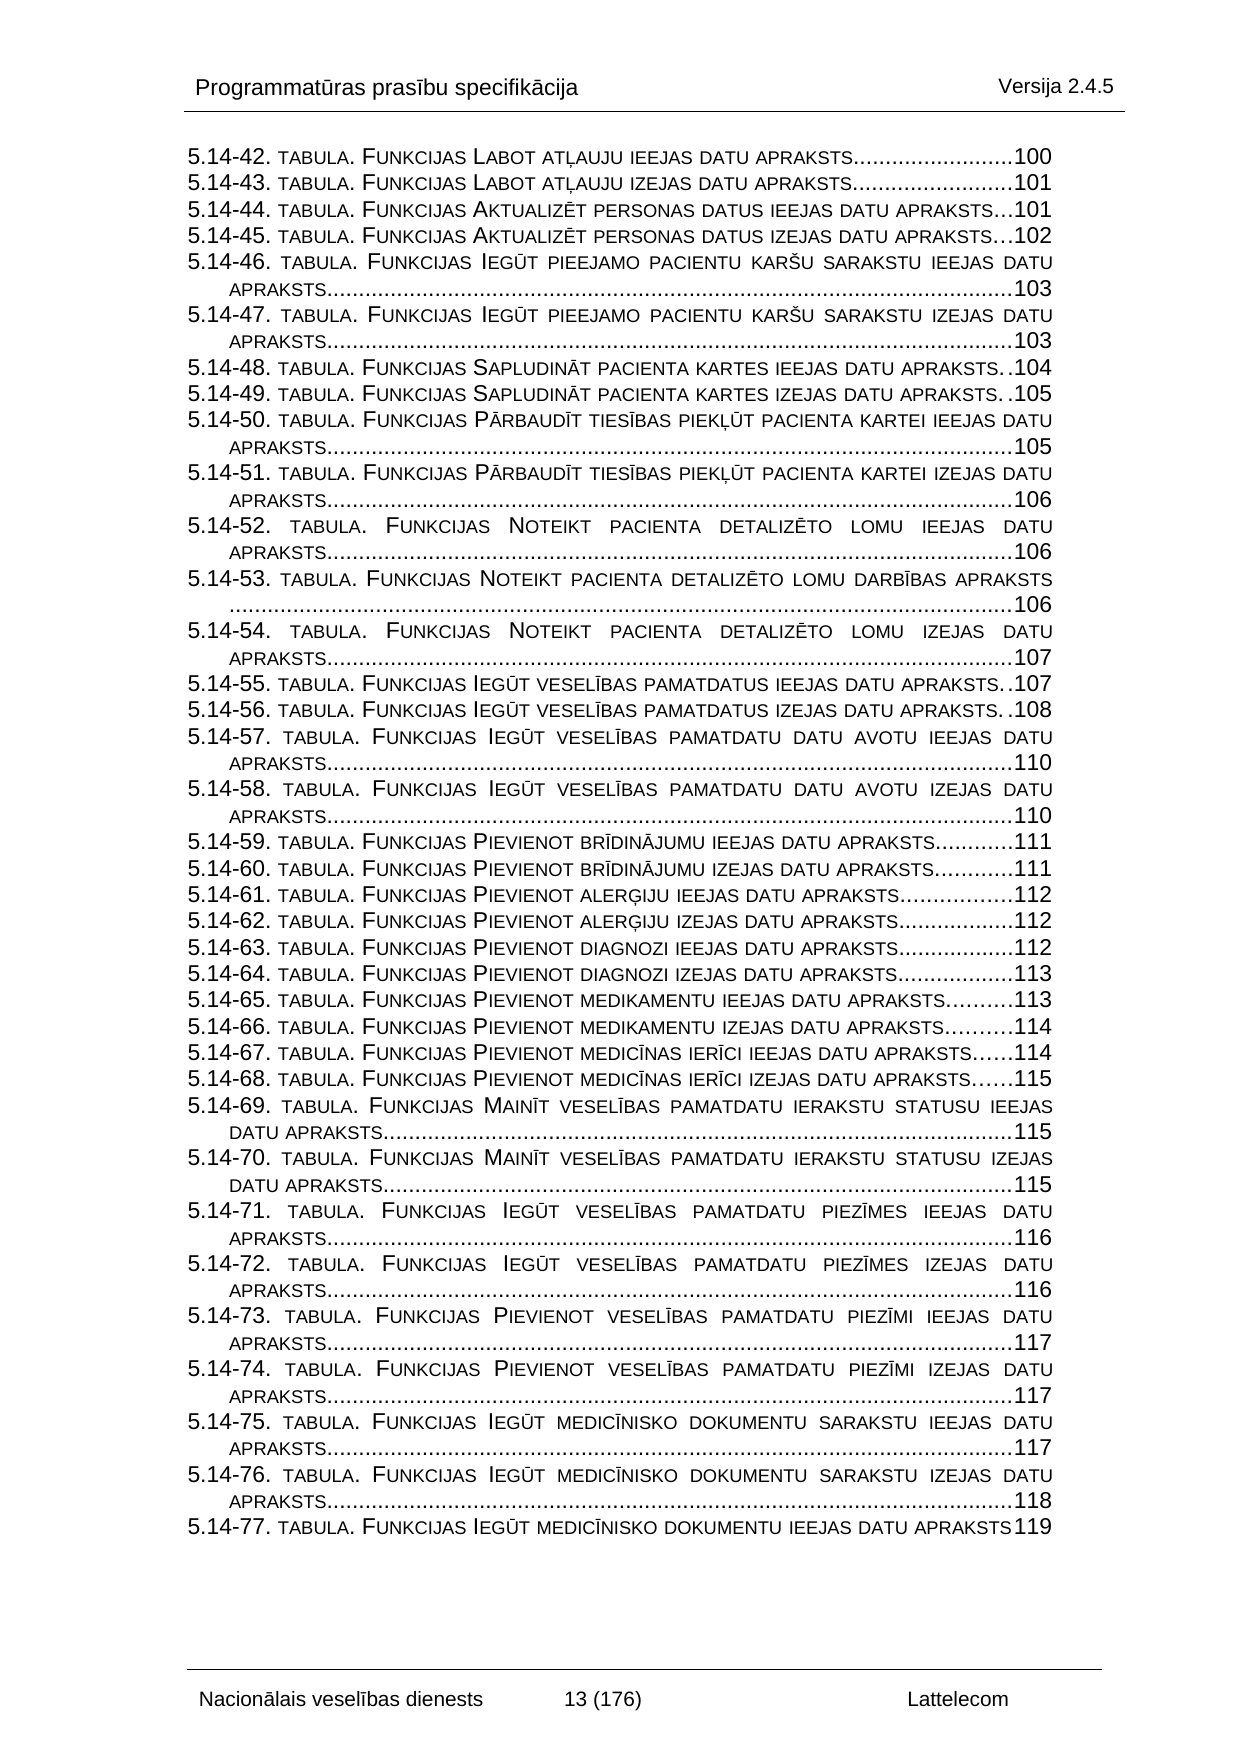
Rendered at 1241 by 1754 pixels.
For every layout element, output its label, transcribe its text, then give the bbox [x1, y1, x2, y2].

text 5.14-60. tabula. Funkcijas Pievienot brīdinājumu izejas datu apraksts 111 [187, 854, 1053, 881]
text 5.14-75. tabula. Funkcijas Iegūt medicīnisko dokumentu sarakstu ieejas datu apraksts 117 [187, 1408, 1053, 1461]
text 5.14-53. tabula. Funkcijas Noteikt pacienta detalizēto lomu darbības apraksts 106 [187, 564, 1053, 617]
text 5.14-55. tabula. Funkcijas Iegūt veselības pamatdatus ieejas datu apraksts 107 [187, 670, 1053, 696]
text 5.14-56. tabula. Funkcijas Iegūt veselības pamatdatus izejas datu apraksts 108 [187, 696, 1053, 723]
text 5.14-58. tabula. Funkcijas Iegūt veselības pamatdatu datu avotu izejas datu apraksts 110 [187, 775, 1053, 828]
text 5.14-71. tabula. Funkcijas Iegūt veselības pamatdatu piezīmes ieejas datu apraksts 116 [187, 1197, 1053, 1250]
text 5.14-45. tabula. Funkcijas Aktualizēt personas datus izejas datu apraksts 102 [187, 222, 1053, 248]
text 5.14-70. tabula. Funkcijas Mainīt veselības pamatdatu ierakstu statusu izejas datu apraksts 115 [187, 1144, 1053, 1197]
text 5.14-49. tabula. Funkcijas Sapludināt pacienta kartes izejas datu apraksts 105 [187, 380, 1053, 406]
text 5.14-42. tabula. Funkcijas Labot atļauju ieejas datu apraksts 100 [187, 143, 1053, 169]
text 5.14-44. tabula. Funkcijas Aktualizēt personas datus ieejas datu apraksts 101 [187, 196, 1053, 222]
text 5.14-63. tabula. Funkcijas Pievienot diagnozi ieejas datu apraksts 112 [187, 933, 1053, 960]
text 5.14-57. tabula. Funkcijas Iegūt veselības pamatdatu datu avotu ieejas datu apraksts 110 [187, 723, 1053, 775]
text 5.14-76. tabula. Funkcijas Iegūt medicīnisko dokumentu sarakstu izejas datu apraksts 118 [187, 1461, 1053, 1513]
text 5.14-61. tabula. Funkcijas Pievienot alerģiju ieejas datu apraksts 112 [187, 881, 1053, 907]
text 5.14-77. tabula. Funkcijas Iegūt medicīnisko dokumentu ieejas datu apraksts 119 [187, 1513, 1053, 1540]
text 5.14-72. tabula. Funkcijas Iegūt veselības pamatdatu piezīmes izejas datu apraksts 116 [187, 1250, 1053, 1302]
text 5.14-54. tabula. Funkcijas Noteikt pacienta detalizēto lomu izejas datu apraksts 107 [187, 617, 1053, 670]
text 5.14-62. tabula. Funkcijas Pievienot alerģiju izejas datu apraksts 112 [187, 907, 1053, 933]
text 5.14-67. tabula. Funkcijas Pievienot medicīnas ierīci ieejas datu apraksts 114 [187, 1039, 1053, 1065]
text 5.14-59. tabula. Funkcijas Pievienot brīdinājumu ieejas datu apraksts 111 [187, 828, 1053, 854]
text 5.14-43. tabula. Funkcijas Labot atļauju izejas datu apraksts 101 [187, 169, 1053, 196]
text 5.14-51. tabula. Funkcijas Pārbaudīt tiesības piekļūt pacienta kartei izejas datu apraksts 106 [187, 459, 1053, 512]
text 5.14-69. tabula. Funkcijas Mainīt veselības pamatdatu ierakstu statusu ieejas datu apraksts 115 [187, 1092, 1053, 1144]
text 5.14-50. tabula. Funkcijas Pārbaudīt tiesības piekļūt pacienta kartei ieejas datu apraksts 105 [187, 406, 1053, 459]
text 5.14-68. tabula. Funkcijas Pievienot medicīnas ierīci izejas datu apraksts 115 [187, 1065, 1053, 1092]
text 5.14-64. tabula. Funkcijas Pievienot diagnozi izejas datu apraksts 113 [187, 960, 1053, 986]
text 5.14-47. tabula. Funkcijas Iegūt pieejamo pacientu karšu sarakstu izejas datu apraksts 103 [187, 301, 1053, 354]
text 5.14-46. tabula. Funkcijas Iegūt pieejamo pacientu karšu sarakstu ieejas datu apraksts 103 [187, 248, 1053, 301]
text 5.14-74. tabula. Funkcijas Pievienot veselības pamatdatu piezīmi izejas datu apraksts 117 [187, 1355, 1053, 1408]
text 5.14-65. tabula. Funkcijas Pievienot medikamentu ieejas datu apraksts 113 [187, 986, 1053, 1013]
text 5.14-48. tabula. Funkcijas Sapludināt pacienta kartes ieejas datu apraksts 104 [187, 354, 1053, 380]
text 5.14-52. tabula. Funkcijas Noteikt pacienta detalizēto lomu ieejas datu apraksts 106 [187, 512, 1053, 564]
text 5.14-66. tabula. Funkcijas Pievienot medikamentu izejas datu apraksts 114 [187, 1013, 1053, 1039]
text 5.14-73. tabula. Funkcijas Pievienot veselības pamatdatu piezīmi ieejas datu apraksts 117 [187, 1302, 1053, 1355]
